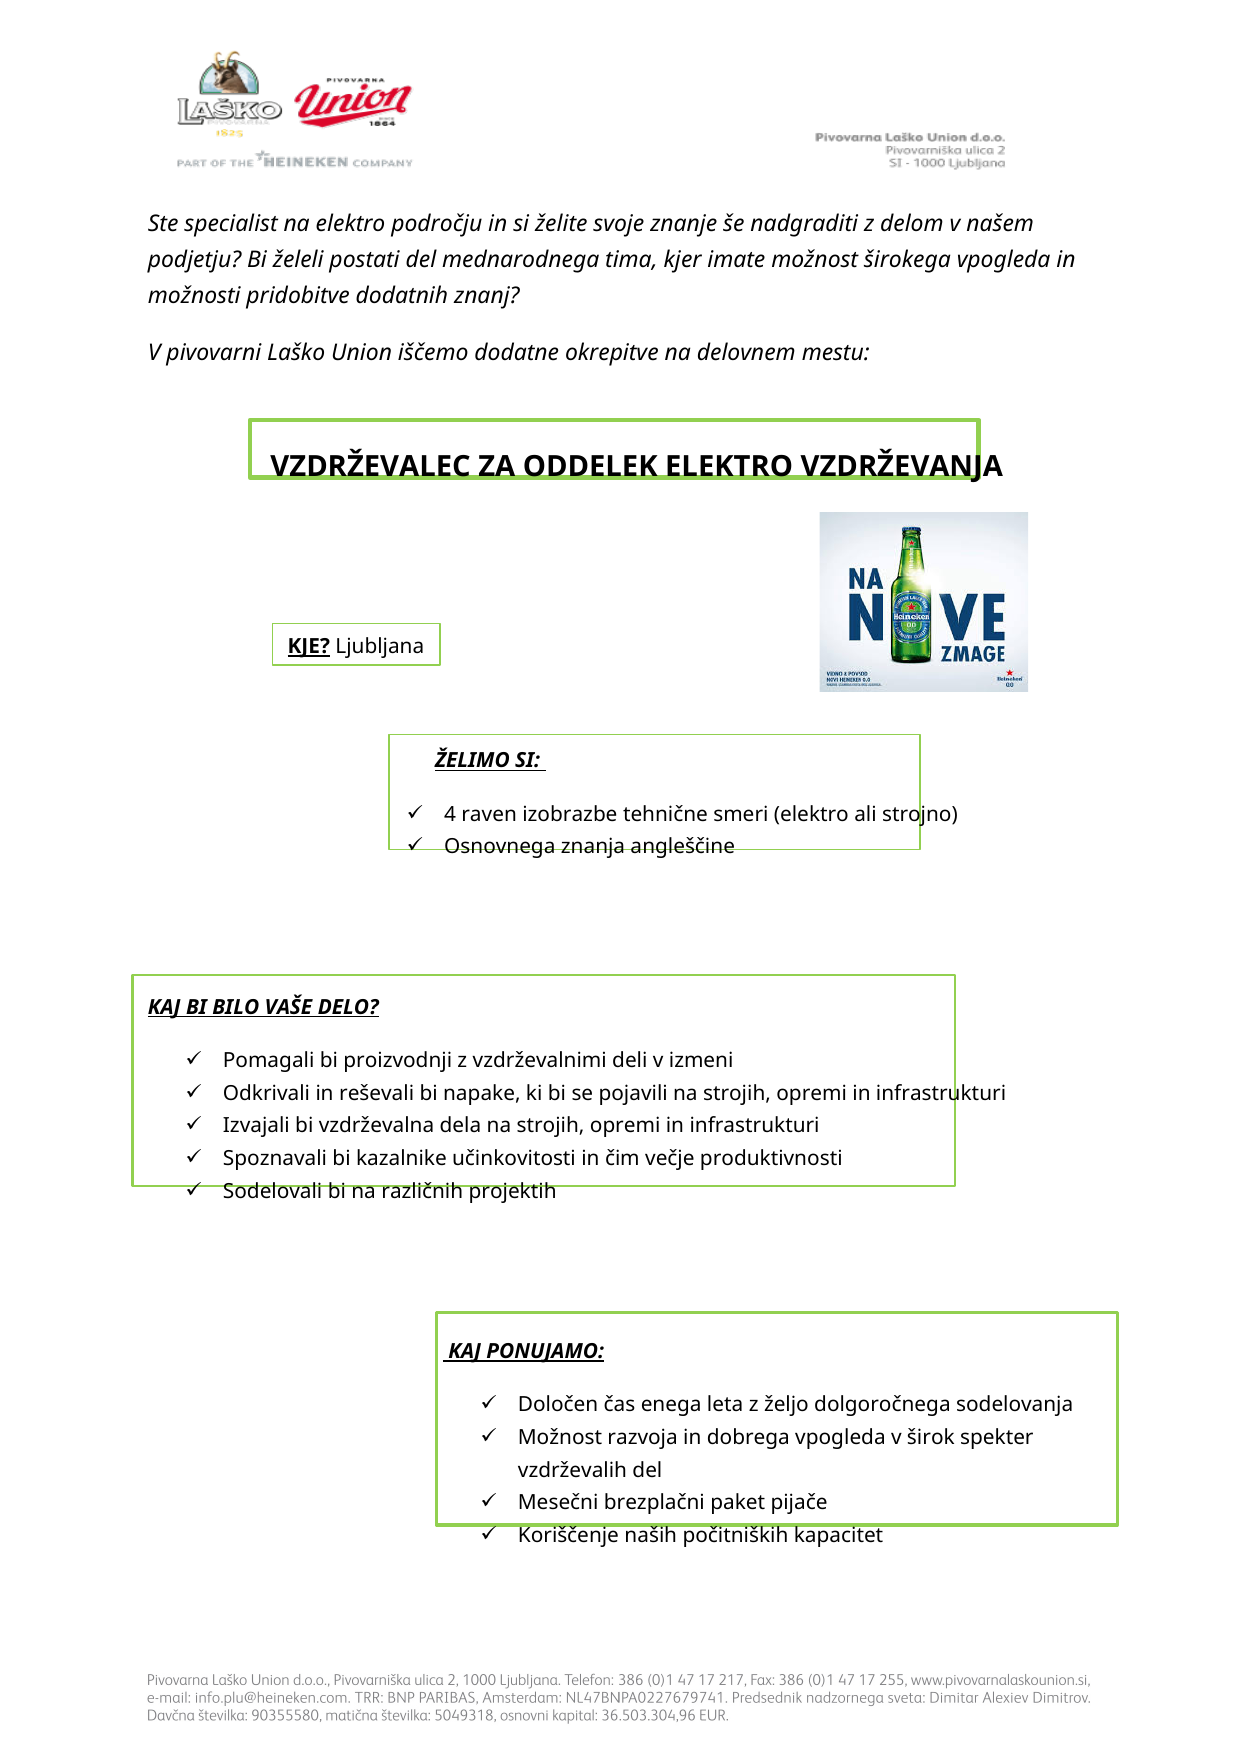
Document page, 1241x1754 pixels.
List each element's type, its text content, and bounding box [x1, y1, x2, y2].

picture [819, 512, 1029, 692]
text VZDRŽEVALEC ZA ODDELEK ELEKTRO VZDRŽEVANJA [148, 446, 1107, 485]
list Sodelovali bi na različnih projektih [185, 1176, 1107, 1204]
picture [0, 1657, 1239, 1754]
list Pomagali bi proizvodnji z vzdrževalnimi deli v izmeni [185, 1045, 1107, 1074]
list Koriščenje naših počitniških kapacitet [480, 1520, 1107, 1548]
text KAJ PONUJAMO: [443, 1336, 1107, 1364]
list Izvajali bi vzdrževalna dela na strojih, opremi in infrastrukturi [185, 1111, 1107, 1139]
list Spoznavali bi kazalnike učinkovitosti in čim večje produktivnosti [185, 1143, 1107, 1172]
text V pivovarni Laško Union iščemo dodatne okrepitve na delovnem mestu: [148, 335, 1107, 367]
list Mesečni brezplačni paket pijače [480, 1487, 1107, 1516]
text Ste specialist na elektro področju in si želite svoje znanje še nadgraditi z delom v našem podjetju? Bi želeli postati del mednarodnega tima, kjer imate možnost širokega vpogleda in možnosti pridobitve dodatnih znanj? [148, 207, 1107, 310]
list 4 raven izobrazbe tehnične smeri (elektro ali strojno) [406, 799, 1107, 827]
list Osnovnega znanja angleščine [406, 832, 1107, 860]
text ŽELIMO SI: [148, 746, 1107, 774]
list Določen čas enega leta z željo dolgoročnega sodelovanja [480, 1389, 1107, 1418]
text KAJ BI BILO VAŠE DELO? [148, 992, 1107, 1020]
list Odkrivali in reševali bi napake, ki bi se pojavili na strojih, opremi in infrastrukturi [185, 1078, 1107, 1106]
list Možnost razvoja in dobrega vpogleda v širok spekter vzdrževalih del [480, 1422, 1107, 1483]
